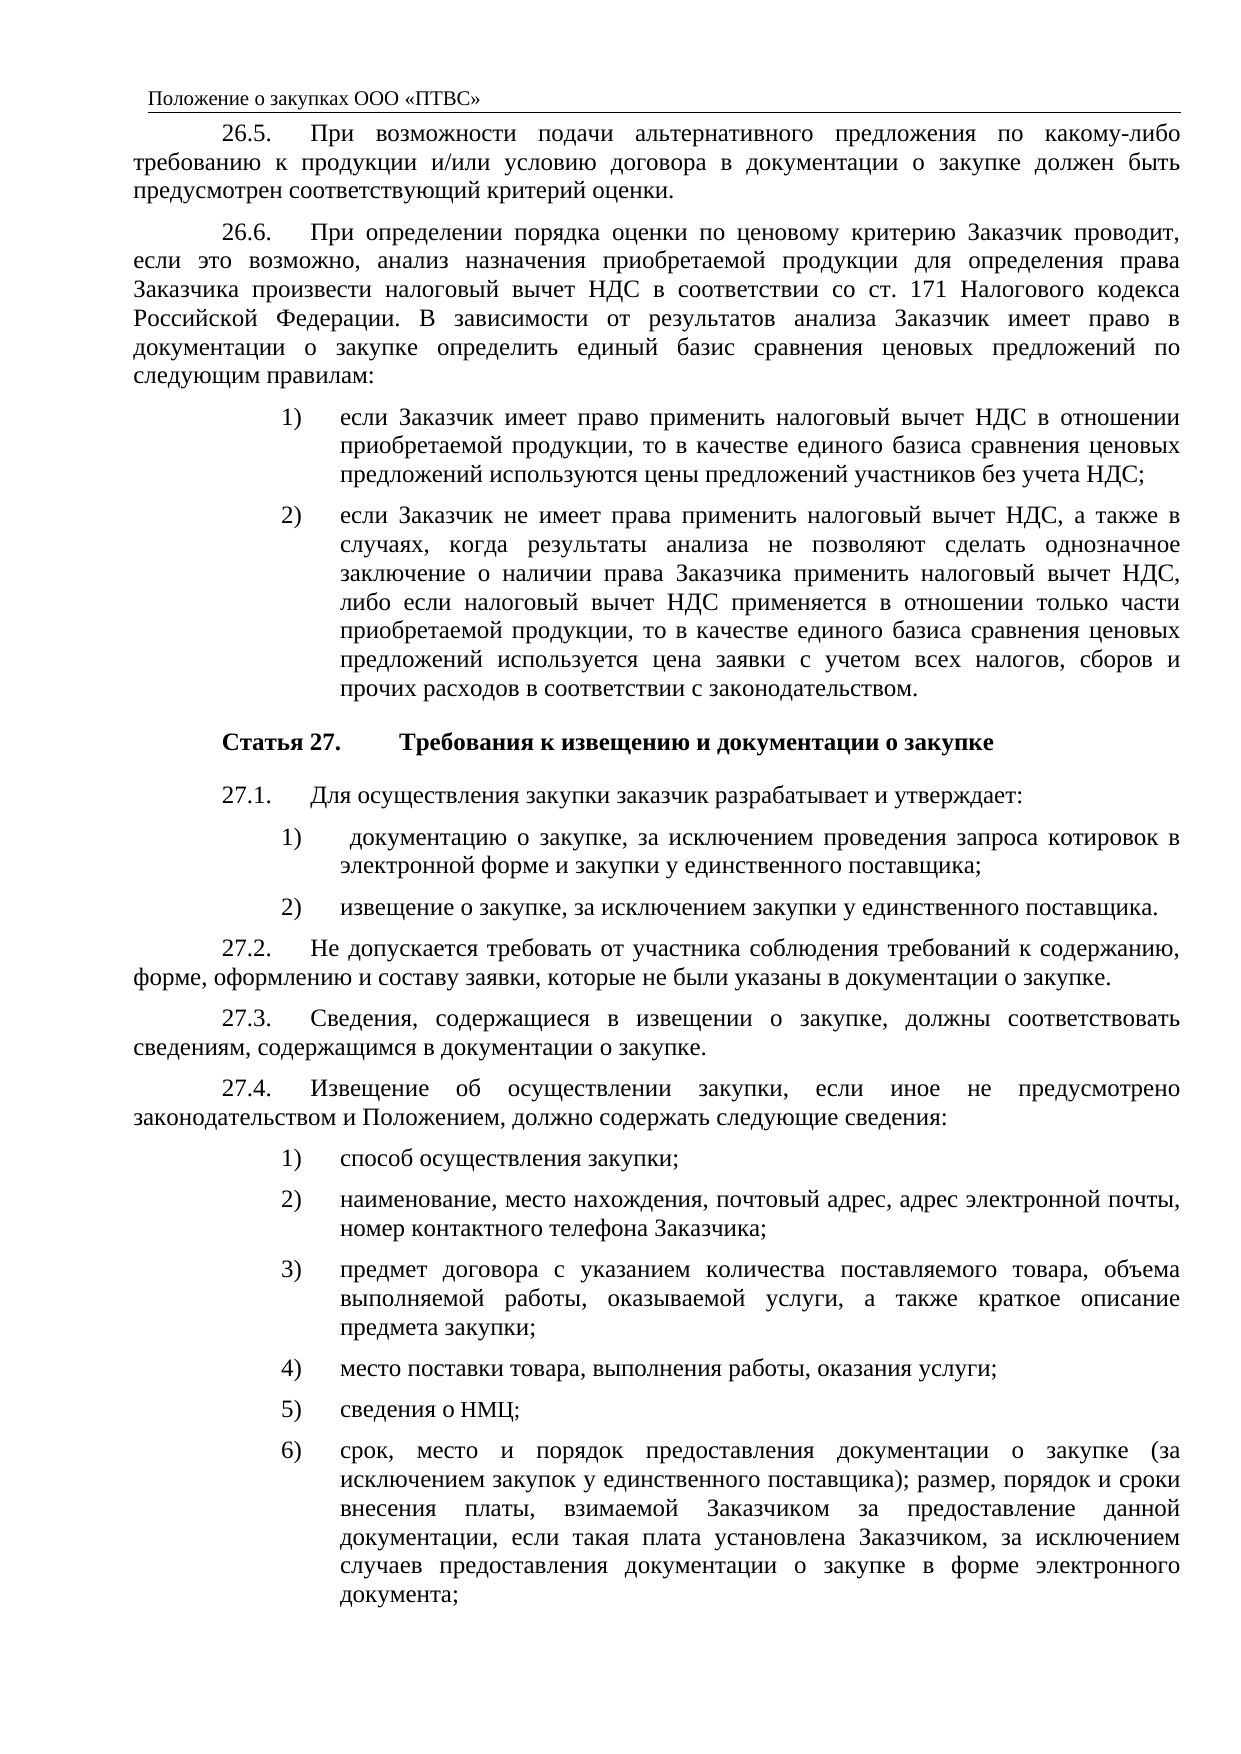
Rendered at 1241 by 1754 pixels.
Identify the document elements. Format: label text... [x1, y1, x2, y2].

text сведения о НМЦ; [281, 1394, 1181, 1423]
text Извещение об осуществлении закупки, если иное не предусмотрено законодательством и Положением, должно содержать следующие сведения: [133, 1073, 1181, 1131]
text извещение о закупке, за исключением закупки у единственного поставщика. [281, 892, 1181, 921]
text место поставки товара, выполнения работы, оказания услуги; [281, 1353, 1181, 1382]
text срок, место и порядок предоставления документации о закупке (за исключением закупок у единственного поставщика); размер, порядок и сроки внесения платы, взимаемой Заказчиком за предоставление данной документации, если такая плата установлена Заказчиком, за исключением случаев предоставления документации о закупке в форме электронного документа; [281, 1436, 1181, 1608]
text предмет договора с указанием количества поставляемого товара, объема выполняемой работы, оказываемой услуги, а также краткое описание предмета закупки; [281, 1254, 1181, 1341]
text При определении порядка оценки по ценовому критерию Заказчик проводит, если это возможно, анализ назначения приобретаемой продукции для определения права Заказчика произвести налоговый вычет НДС в соответствии со ст. 171 Налогового кодекса Российской Федерации. В зависимости от результатов анализа Заказчик имеет право в документации о закупке определить единый базис сравнения ценовых предложений по следующим правилам: [133, 217, 1181, 389]
text Сведения, содержащиеся в извещении о закупке, должны соответствовать сведениям, содержащимся в документации о закупке. [133, 1003, 1181, 1061]
text способ осуществления закупки; [281, 1143, 1181, 1172]
text Требования к извещению и документации о закупке [222, 727, 1181, 756]
text При возможности подачи альтернативного предложения по какому-либо требованию к продукции и/или условию договора в документации о закупке должен быть предусмотрен соответствующий критерий оценки. [133, 118, 1181, 204]
text если Заказчик имеет право применить налоговый вычет НДС в отношении приобретаемой продукции, то в качестве единого базиса сравнения ценовых предложений используются цены предложений участников без учета НДС; [281, 402, 1181, 488]
text документацию о закупке, за исключением проведения запроса котировок в электронной форме и закупки у единственного поставщика; [281, 822, 1181, 879]
text Не допускается требовать от участника соблюдения требований к содержанию, форме, оформлению и составу заявки, которые не были указаны в документации о закупке. [133, 933, 1181, 991]
text если Заказчик не имеет права применить налоговый вычет НДС, а также в случаях, когда результаты анализа не позволяют сделать однозначное заключение о наличии права Заказчика применить налоговый вычет НДС, либо если налоговый вычет НДС применяется в отношении только части приобретаемой продукции, то в качестве единого базиса сравнения ценовых предложений используется цена заявки с учетом всех налогов, сборов и прочих расходов в соответствии с законодательством. [281, 501, 1181, 702]
text наименование, место нахождения, почтовый адрес, адрес электронной почты, номер контактного телефона Заказчика; [281, 1184, 1181, 1242]
text Для осуществления закупки заказчик разрабатывает и утверждает: [133, 781, 1181, 809]
